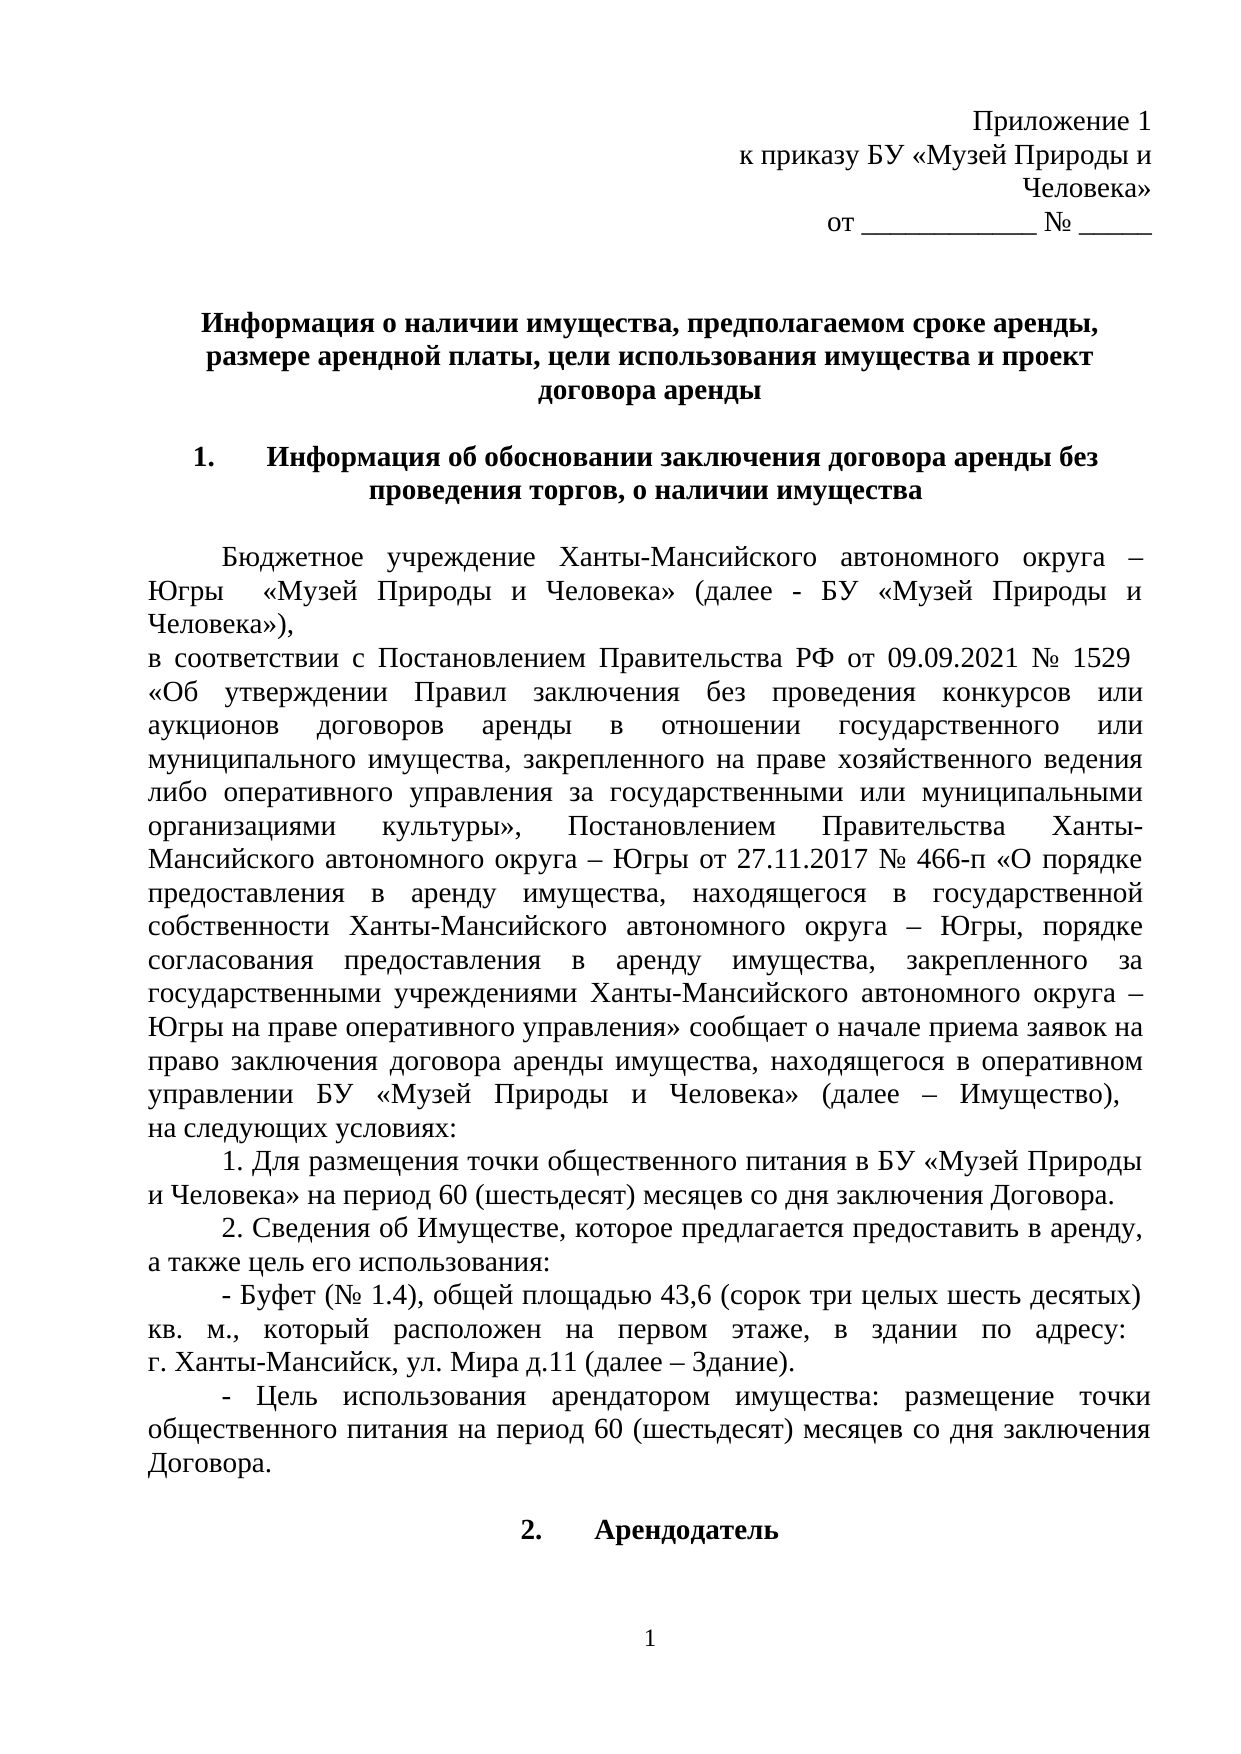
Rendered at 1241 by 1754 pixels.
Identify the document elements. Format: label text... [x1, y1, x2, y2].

text Бюджетное учреждение Ханты-Мансийского автономного округа – Югры «Музей Природы и Человека» (далее - БУ «Музей Природы и Человека»), в соответствии с Постановлением Правительства РФ от 09.09.2021 № 1529 «Об утверждении Правил заключения без проведения конкурсов или аукционов договоров аренды в отношении государственного или муниципального имущества, закрепленного на праве хозяйственного ведения либо оперативного управления за государственными или муниципальными организациями культуры», Постановлением Правительства Ханты-Мансийского автономного округа – Югры от 27.11.2017 № 466-п «О порядке предоставления в аренду имущества, находящегося в государственной собственности Ханты-Мансийского автономного округа – Югры, порядке согласования предоставления в аренду имущества, закрепленного за государственными учреждениями Ханты-Мансийского автономного округа – Югры на праве оперативного управления» сообщает о начале приема заявок на право заключения договора аренды имущества, находящегося в оперативном управлении БУ «Музей Природы и Человека» (далее – Имущество), на следующих условиях: [148, 539, 1144, 1143]
text к приказу БУ «Музей Природы и Человека» [148, 137, 1152, 204]
list Информация об обосновании заключения договора аренды без проведения торгов, о наличии имущества [148, 439, 1144, 506]
text 1. Для размещения точки общественного питания в БУ «Музей Природы и Человека» на период 60 (шестьдесят) месяцев со дня заключения Договора. [148, 1143, 1152, 1210]
title Информация о наличии имущества, предполагаемом сроке аренды, размере арендной платы, цели использования имущества и проект договора аренды [148, 305, 1152, 405]
list Арендодатель [148, 1512, 1152, 1546]
title - Буфет (№ 1.4), общей площадью 43,6 (сорок три целых шесть десятых) кв. м., который расположен на первом этаже, в здании по адресу: г. Ханты-Мансийск, ул. Мира д.11 (далее – Здание). [148, 1277, 1152, 1378]
text 2. Сведения об Имуществе, которое предлагается предоставить в аренду, а также цель его использования: [148, 1210, 1144, 1277]
text Приложение 1 [148, 103, 1152, 137]
text от ____________ № _____ [148, 204, 1152, 238]
title - Цель использования арендатором имущества: размещение точки общественного питания на период 60 (шестьдесят) месяцев со дня заключения Договора. [148, 1378, 1152, 1479]
